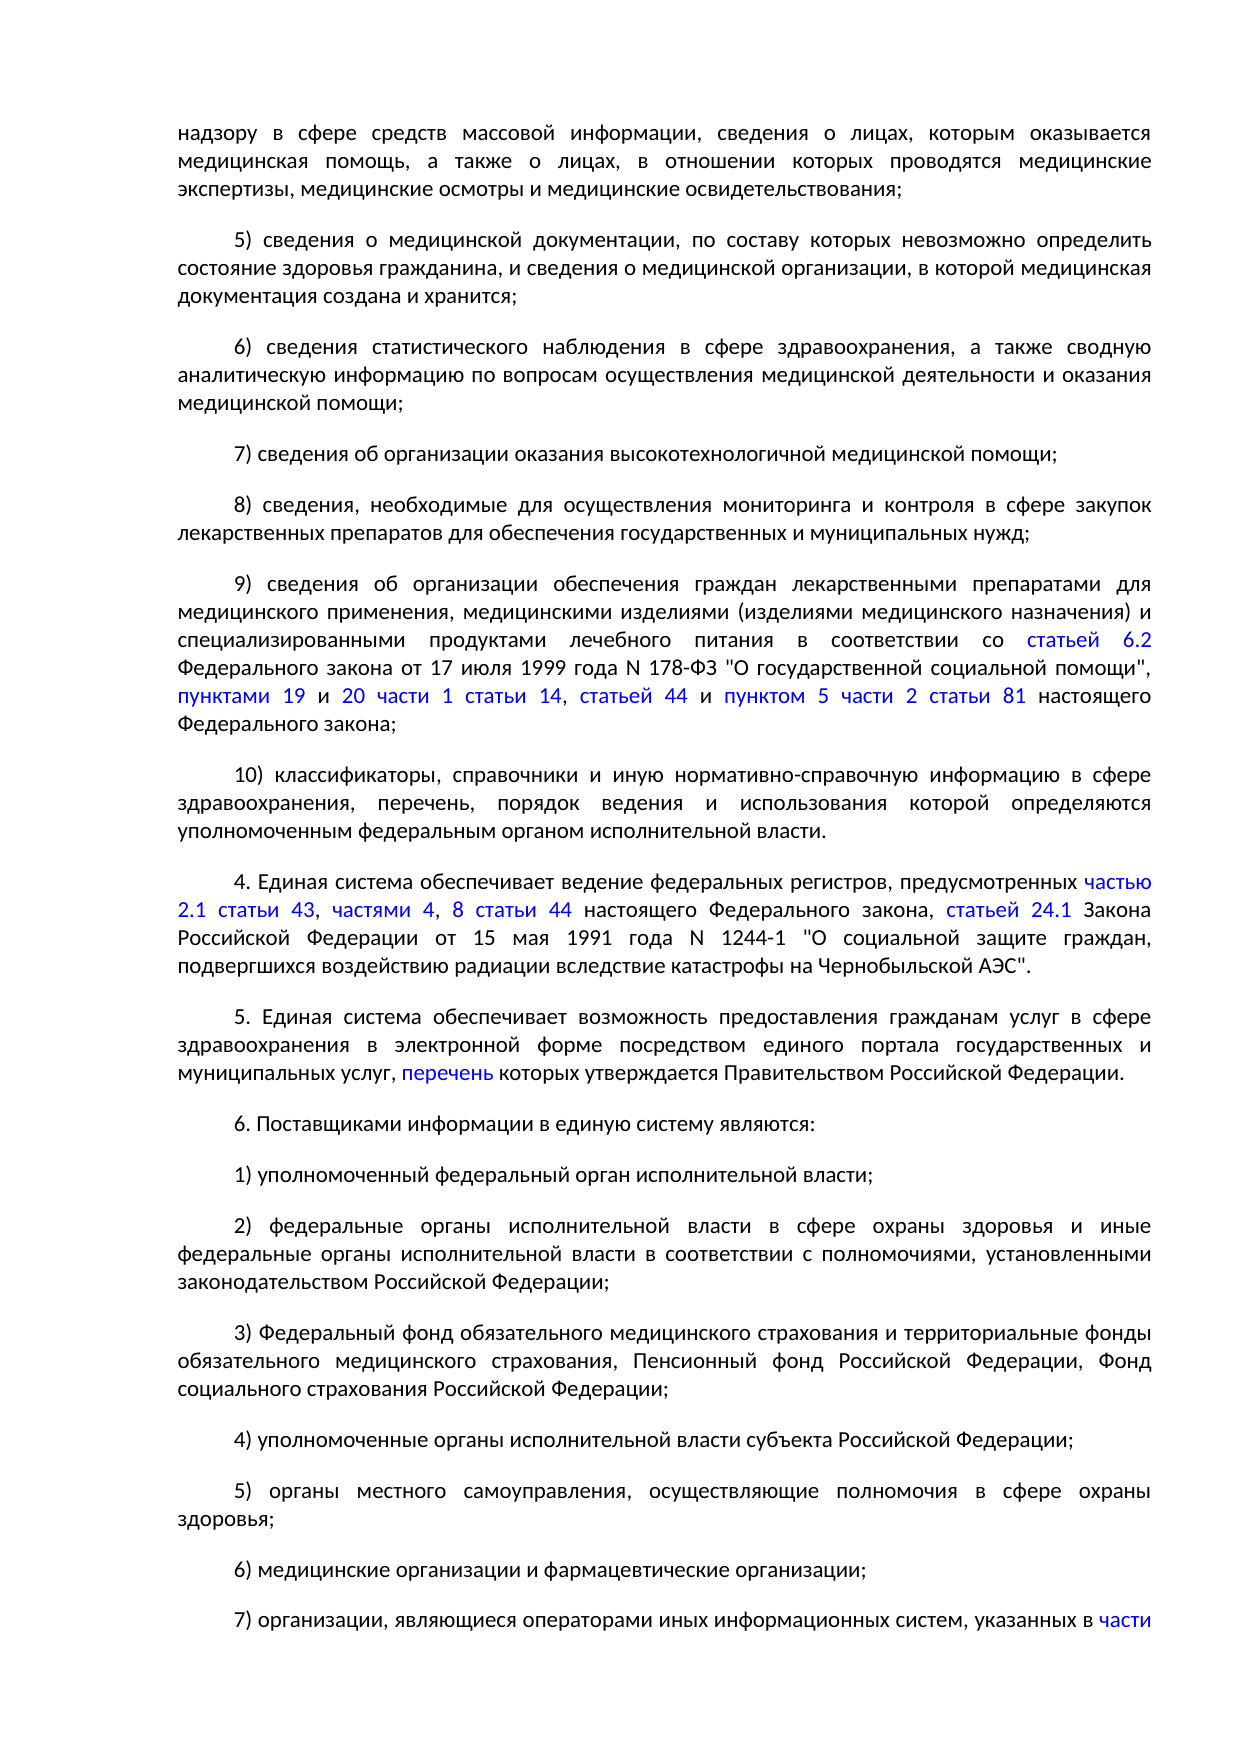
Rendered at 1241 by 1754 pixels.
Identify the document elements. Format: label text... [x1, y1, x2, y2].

text 10) классификаторы, справочники и иную нормативно-справочную информацию в сфере здравоохранения, перечень, порядок ведения и использования которой определяются уполномоченным федеральным органом исполнительной власти. [177, 760, 1152, 844]
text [177, 118, 1152, 202]
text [177, 1606, 1152, 1634]
text 5. Единая система обеспечивает возможность предоставления гражданам услуг в сфере здравоохранения в электронной форме посредством единого портала государственных и муниципальных услуг, перечень которых утверждается Правительством Российской Федерации. [177, 1002, 1152, 1086]
text 5) сведения о медицинской документации, по составу которых невозможно определить состояние здоровья гражданина, и сведения о медицинской организации, в которой медицинская документация создана и хранится; [177, 225, 1152, 309]
text 4. Единая система обеспечивает ведение федеральных регистров, предусмотренных частью 2.1 статьи 43, частями 4, 8 статьи 44 настоящего Федерального закона, статьей 24.1 Закона Российской Федерации от 15 мая 1991 года N 1244-1 "О социальной защите граждан, подвергшихся воздействию радиации вследствие катастрофы на Чернобыльской АЭС". [177, 867, 1152, 979]
text 2) федеральные органы исполнительной власти в сфере охраны здоровья и иные федеральные органы исполнительной власти в соответствии с полномочиями, установленными законодательством Российской Федерации; [177, 1211, 1152, 1295]
text 6. Поставщиками информации в единую систему являются: [177, 1109, 1152, 1137]
text 6) медицинские организации и фармацевтические организации; [177, 1555, 1152, 1583]
text 8) сведения, необходимые для осуществления мониторинга и контроля в сфере закупок лекарственных препаратов для обеспечения государственных и муниципальных нужд; [177, 490, 1152, 546]
text 1) уполномоченный федеральный орган исполнительной власти; [177, 1160, 1152, 1188]
text 9) сведения об организации обеспечения граждан лекарственными препаратами для медицинского применения, медицинскими изделиями (изделиями медицинского назначения) и специализированными продуктами лечебного питания в соответствии со статьей 6.2 Федерального закона от 17 июля 1999 года N 178-ФЗ "О государственной социальной помощи", пунктами 19 и 20 части 1 статьи 14, статьей 44 и пунктом 5 части 2 статьи 81 настоящего Федерального закона; [177, 569, 1152, 737]
text 3) Федеральный фонд обязательного медицинского страхования и территориальные фонды обязательного медицинского страхования, Пенсионный фонд Российской Федерации, Фонд социального страхования Российской Федерации; [177, 1318, 1152, 1402]
text 6) сведения статистического наблюдения в сфере здравоохранения, а также сводную аналитическую информацию по вопросам осуществления медицинской деятельности и оказания медицинской помощи; [177, 332, 1152, 416]
text 7) сведения об организации оказания высокотехнологичной медицинской помощи; [177, 439, 1152, 467]
text 5) органы местного самоуправления, осуществляющие полномочия в сфере охраны здоровья; [177, 1476, 1152, 1532]
text 4) уполномоченные органы исполнительной власти субъекта Российской Федерации; [177, 1425, 1152, 1453]
